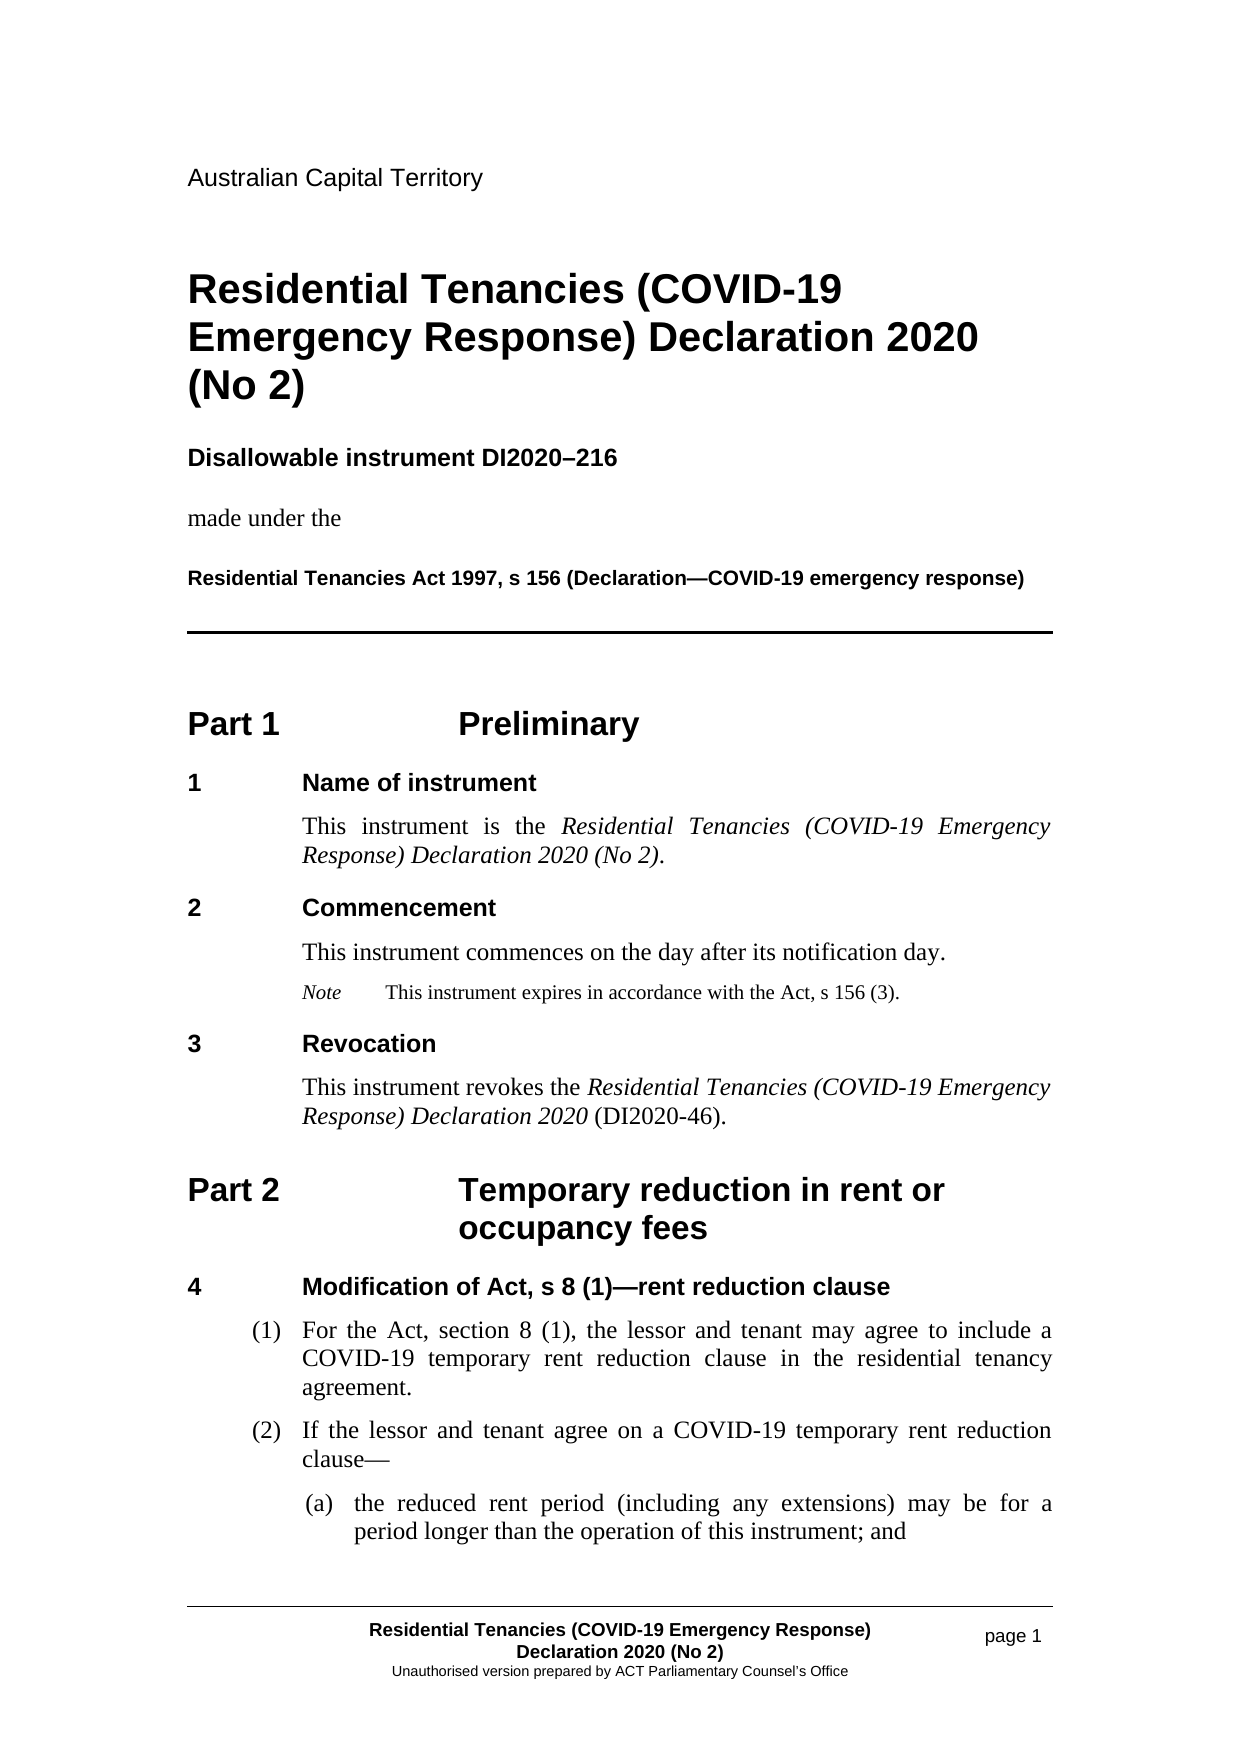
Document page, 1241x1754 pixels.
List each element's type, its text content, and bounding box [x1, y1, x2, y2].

text Revocation [187, 1029, 1053, 1058]
text Note This instrument expires in accordance with the Act, s 156 (3). [302, 980, 1053, 1004]
text If the lessor and tenant agree on a COVID-19 temporary rent reduction clause— [281, 1416, 1053, 1473]
text the reduced rent period (including any extensions) may be for a period longer than the operation of this instrument; and [333, 1488, 1053, 1545]
text Australian Capital Territory [187, 162, 1053, 191]
text made under the [187, 503, 1053, 532]
text This instrument commences on the day after its notification day. [302, 937, 1053, 966]
text Residential Tenancies (COVID-19 Emergency Response) Declaration 2020 (No 2) [187, 264, 1053, 408]
text Preliminary [187, 704, 1053, 743]
text Residential Tenancies Act 1997, s 156 (Declaration—COVID-19 emergency response) [187, 565, 1053, 589]
text Name of instrument [187, 768, 1053, 796]
text For the Act, section 8 (1), the lessor and tenant may agree to include a COVID-19 temporary rent reduction clause in the residential tenancy agreement. [281, 1315, 1053, 1401]
text Temporary reduction in rent or occupancy fees [187, 1169, 1053, 1246]
text Disallowable instrument DI2020–216 [187, 443, 1053, 472]
text Commencement [187, 893, 1053, 922]
text Modification of Act, s 8 (1)—rent reduction clause [187, 1271, 1053, 1300]
list This instrument revokes the Residential Tenancies (COVID-19 Emergency Response) Declaration 2020 (DI2020-46). [302, 1072, 1053, 1130]
text This instrument is the Residential Tenancies (COVID-19 Emergency Response) Declaration 2020 (No 2). [302, 811, 1053, 868]
